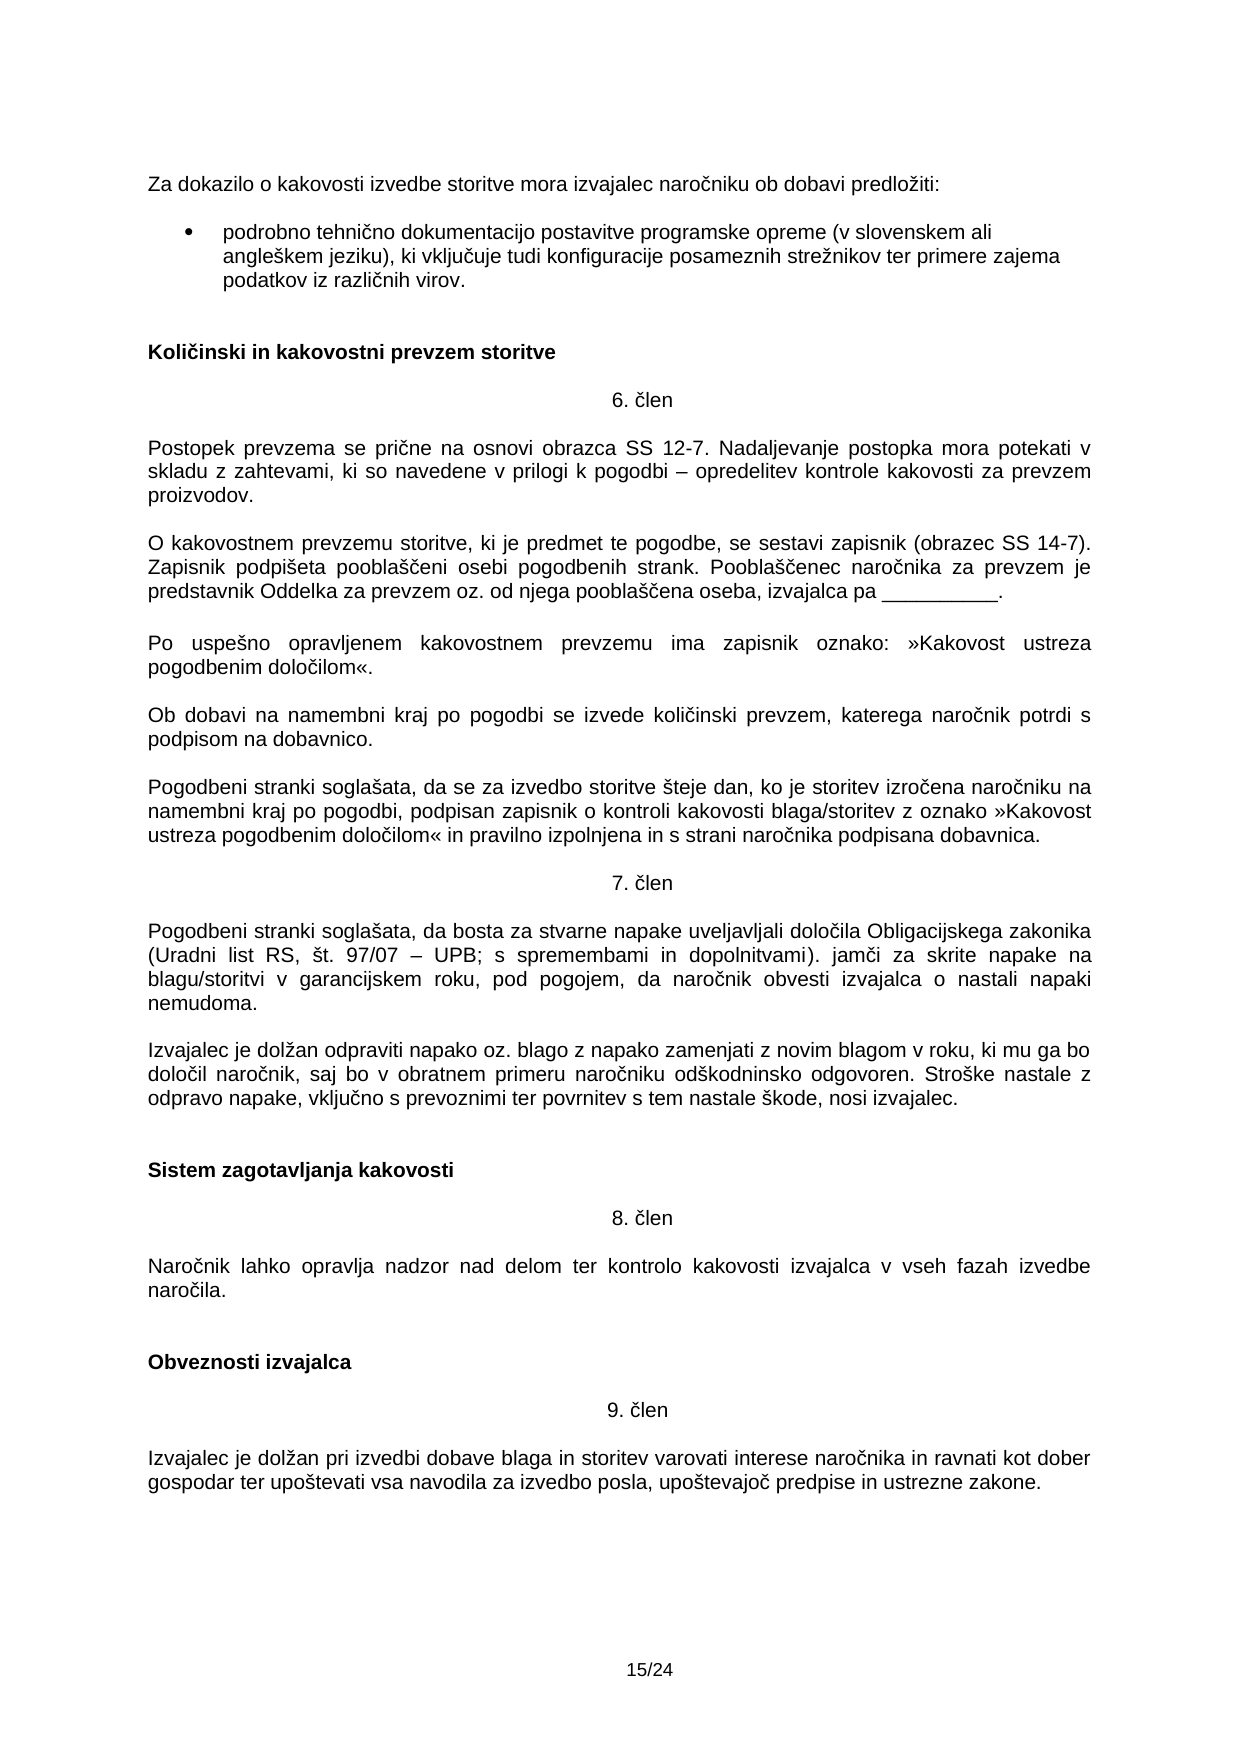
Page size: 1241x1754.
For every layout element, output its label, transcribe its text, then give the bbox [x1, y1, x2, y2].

text O kakovostnem prevzemu storitve, ki je predmet te pogodbe, se sestavi zapisnik (obrazec SS 14-7). Zapisnik podpišeta pooblaščeni osebi pogodbenih strank. Pooblaščenec naročnika za prevzem je predstavnik Oddelka za prevzem oz. od njega pooblaščena oseba, izvajalca pa __________. [148, 531, 1092, 603]
text Sistem zagotavljanja kakovosti [148, 1158, 1092, 1182]
list podrobno tehnično dokumentacijo postavitve programske opreme (v slovenskem ali angleškem jeziku), ki vključuje tudi konfiguracije posameznih strežnikov ter primere zajema podatkov iz različnih virov. [185, 219, 1092, 292]
text 9. člen [148, 1398, 1092, 1422]
text 7. člen [192, 871, 1092, 894]
text Za dokazilo o kakovosti izvedbe storitve mora izvajalec naročniku ob dobavi predložiti: [148, 172, 1092, 196]
text Po uspešno opravljenem kakovostnem prevzemu ima zapisnik oznako: »Kakovost ustreza pogodbenim določilom«. [148, 631, 1092, 679]
text Količinski in kakovostni prevzem storitve [148, 339, 1092, 363]
text Naročnik lahko opravlja nadzor nad delom ter kontrolo kakovosti izvajalca v vseh fazah izvedbe naročila. [148, 1254, 1092, 1302]
text Ob dobavi na namembni kraj po pogodbi se izvede količinski prevzem, katerega naročnik potrdi s podpisom na dobavnico. [148, 703, 1092, 751]
text Pogodbeni stranki soglašata, da se za izvedbo storitve šteje dan, ko je storitev izročena naročniku na namembni kraj po pogodbi, podpisan zapisnik o kontroli kakovosti blaga/storitev z oznako »Kakovost ustreza pogodbenim določilom« in pravilno izpolnjena in s strani naročnika podpisana dobavnica. [148, 775, 1092, 847]
text Izvajalec je dolžan odpraviti napako oz. blago z napako zamenjati z novim blagom v roku, ki mu ga bo določil naročnik, saj bo v obratnem primeru naročniku odškodninsko odgovoren. Stroške nastale z odpravo napake, vključno s prevoznimi ter povrnitev s tem nastale škode, nosi izvajalec. [148, 1038, 1092, 1110]
text 8. člen [192, 1206, 1092, 1230]
text Obveznosti izvajalca [148, 1350, 1092, 1374]
text Pogodbeni stranki soglašata, da bosta za stvarne napake uveljavljali določila Obligacijskega zakonika (Uradni list RS, št. 97/07 – UPB; s spremembami in dopolnitvami). jamči za skrite napake na blagu/storitvi v garancijskem roku, pod pogojem, da naročnik obvesti izvajalca o nastali napaki nemudoma. [148, 918, 1092, 1014]
text 6. člen [192, 387, 1092, 411]
text Postopek prevzema se prične na osnovi obrazca SS 12-7. Nadaljevanje postopka mora potekati v skladu z zahtevami, ki so navedene v prilogi k pogodbi – opredelitev kontrole kakovosti za prevzem proizvodov. [148, 435, 1092, 507]
text Izvajalec je dolžan pri izvedbi dobave blaga in storitev varovati interese naročnika in ravnati kot dober gospodar ter upoštevati vsa navodila za izvedbo posla, upoštevajoč predpise in ustrezne zakone. [148, 1446, 1092, 1493]
